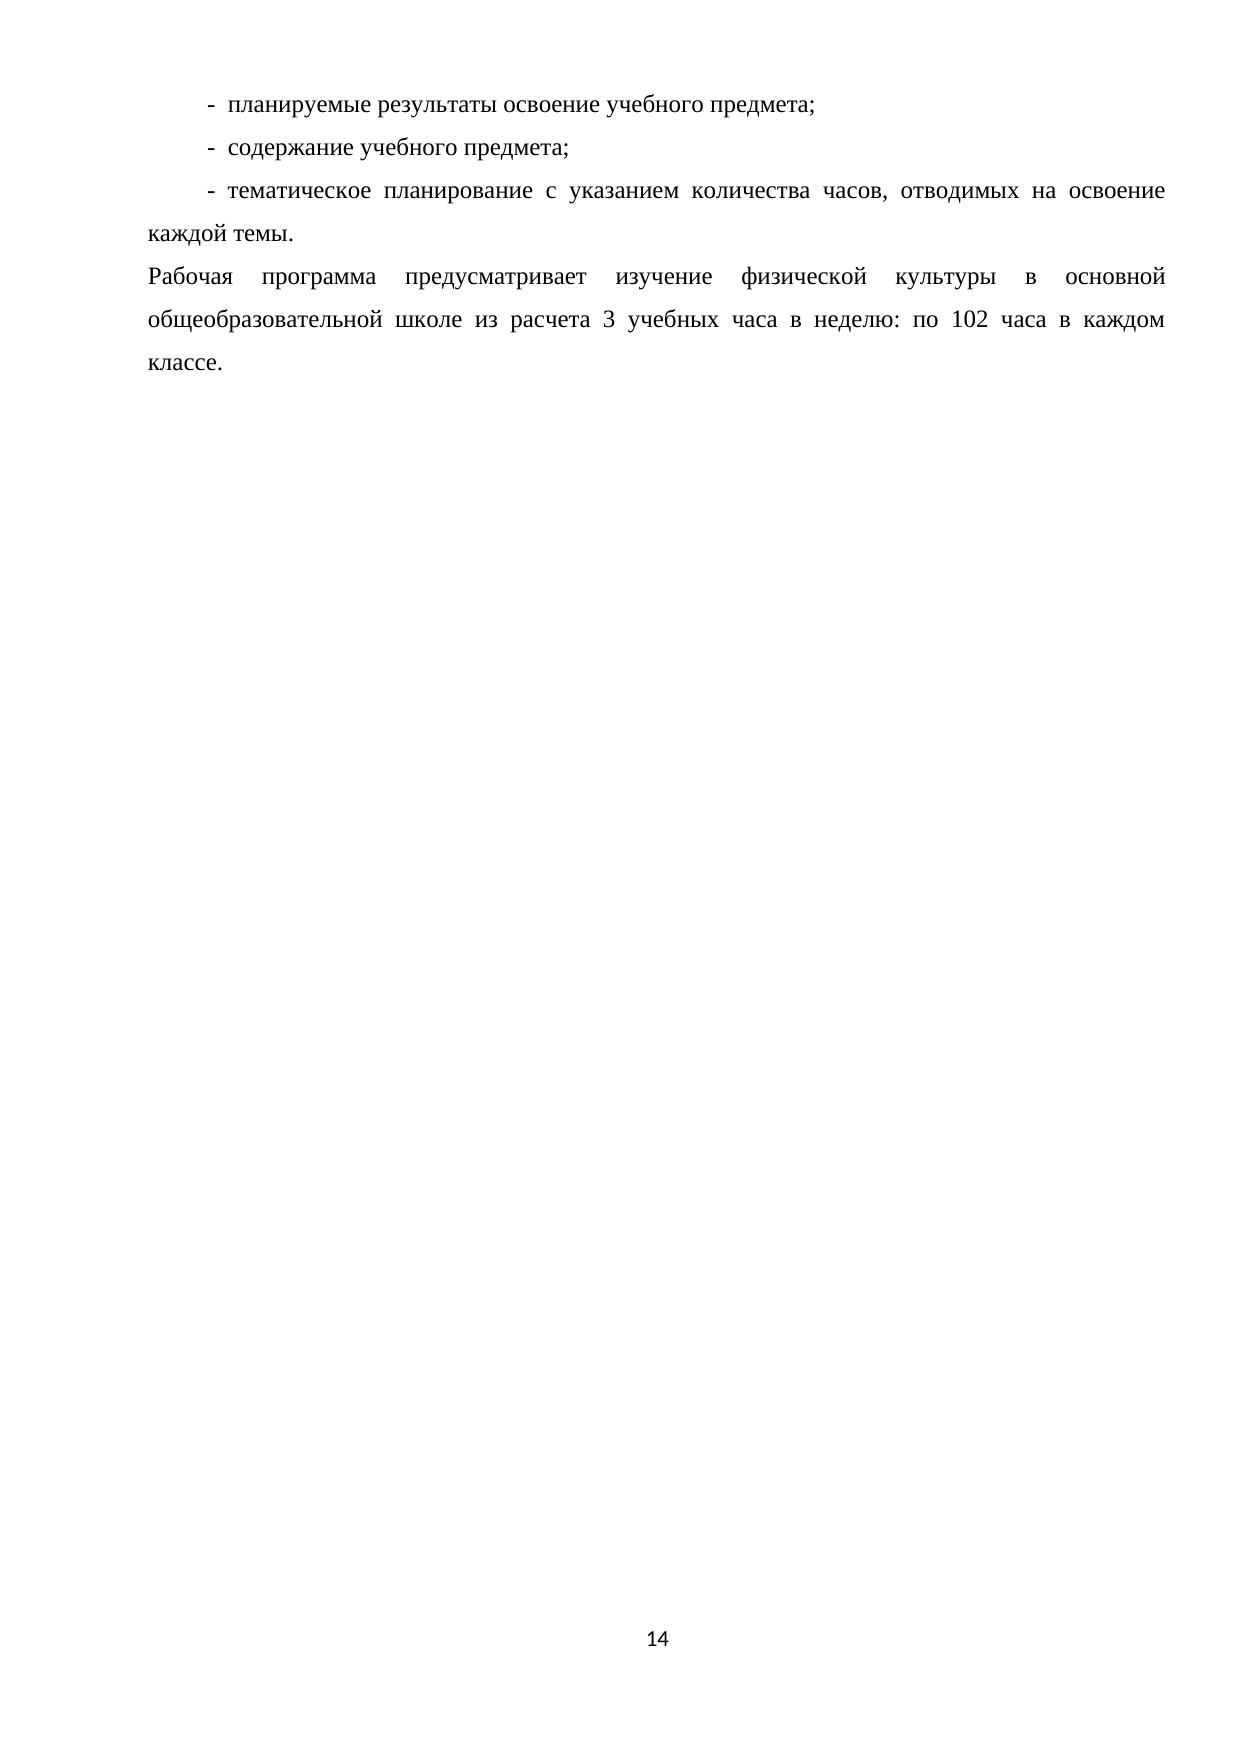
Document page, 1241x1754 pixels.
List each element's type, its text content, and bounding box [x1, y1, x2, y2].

text - содержание учебного предмета; [148, 132, 1167, 161]
text - тематическое планирование с указанием количества часов, отводимых на освоение каждой темы. [148, 175, 1167, 247]
text Рабочая программа предусматривает изучение физической культуры в основной общеобразовательной школе из расчета 3 учебных часа в неделю: по 102 часа в каждом классе. [148, 261, 1167, 376]
text - планируемые результаты освоение учебного предмета; [148, 89, 1167, 117]
